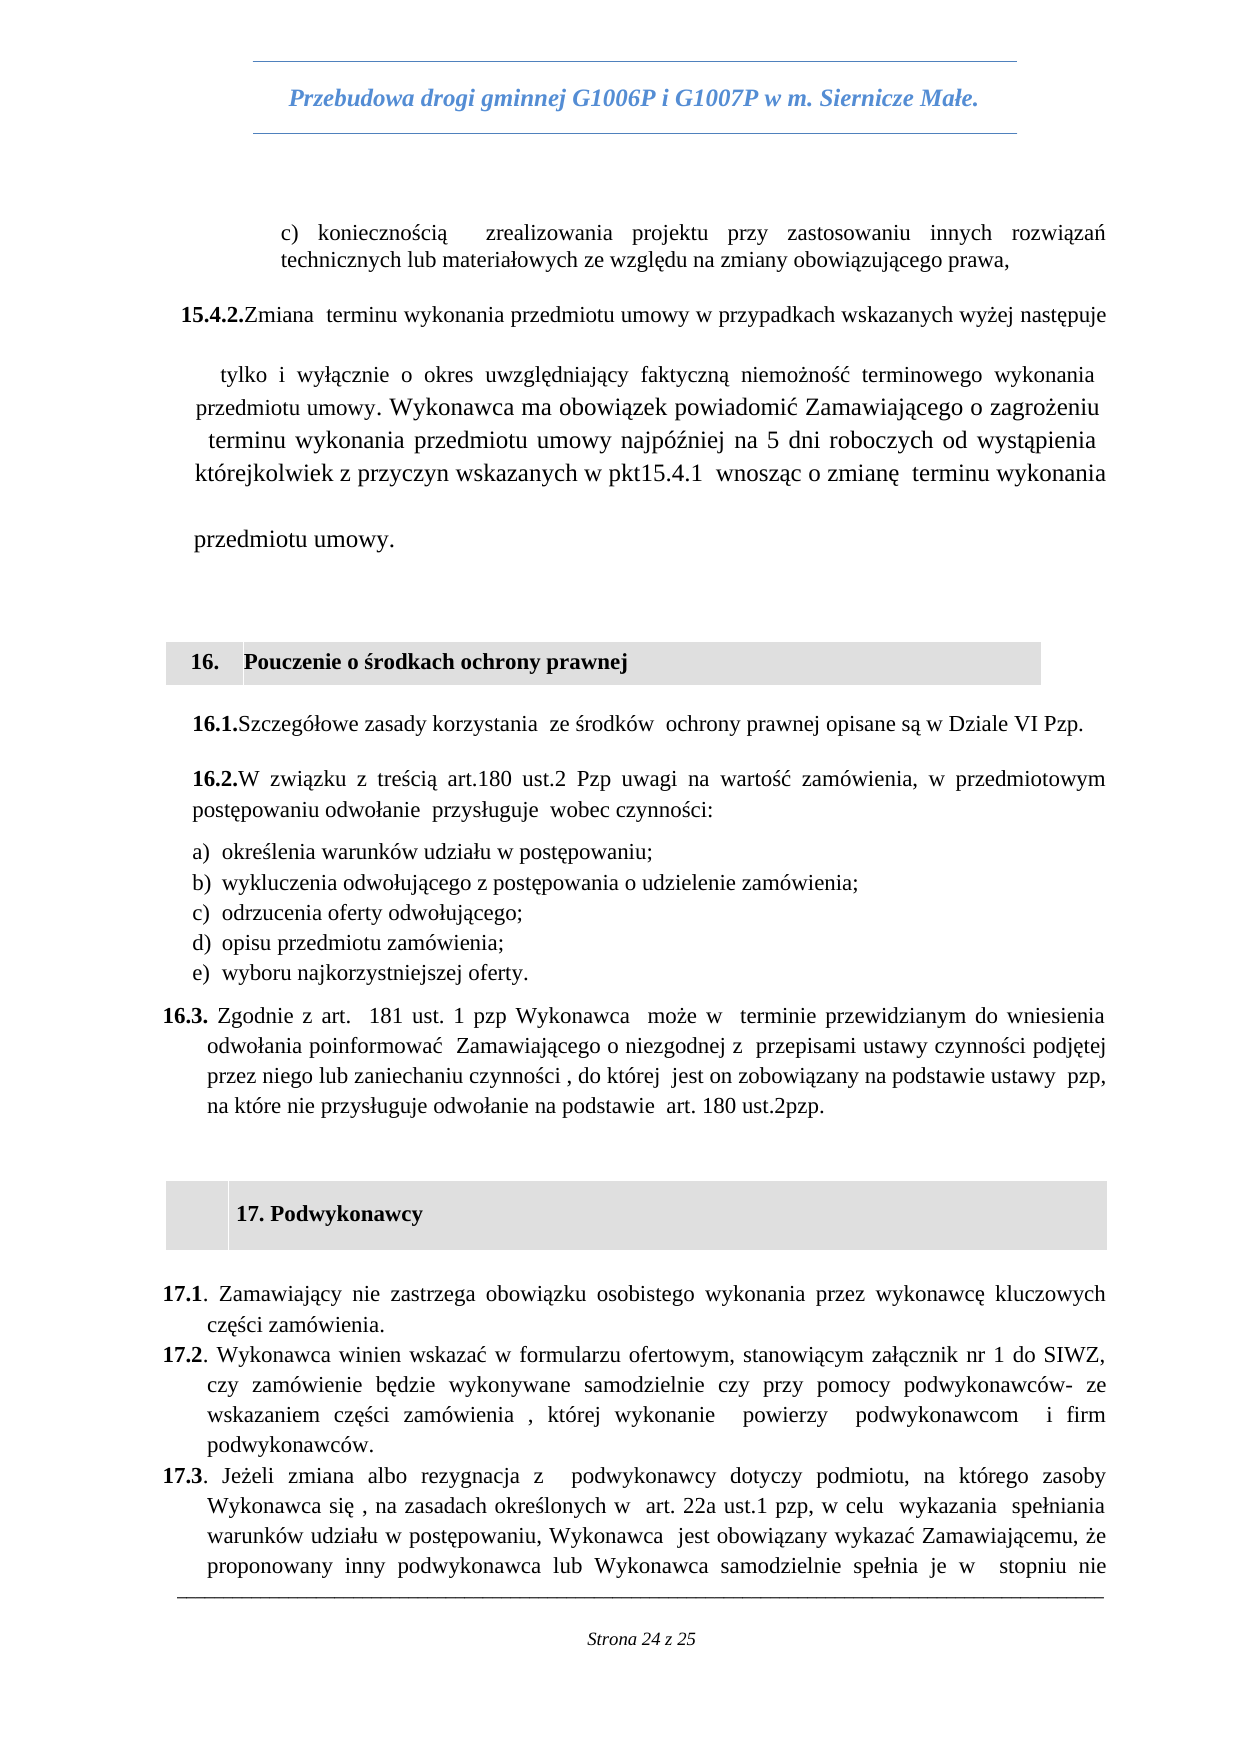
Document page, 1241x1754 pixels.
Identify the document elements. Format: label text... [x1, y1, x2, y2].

table_header 16. [166, 642, 243, 685]
text 16.2.W związku z treścią art.180 ust.2 Pzp uwagi na wartość zamówienia, w przedmiotowym postępowaniu odwołanie przysługuje wobec czynności: [192, 766, 1107, 822]
text c) koniecznością zrealizowania projektu przy zastosowaniu innych rozwiązań technicznych lub materiałowych ze względu na zmiany obowiązującego prawa, [281, 219, 1107, 272]
text 17.2. Wykonawca winien wskazać w formularzu ofertowym, stanowiącym załącznik nr 1 do SIWZ, czy zamówienie będzie wykonywane samodzielnie czy przy pomocy podwykonawców- ze wskazaniem części zamówienia , której wykonanie powierzy podwykonawcom i firm podwykonawców. [162, 1341, 1107, 1458]
list wykluczenia odwołującego z postępowania o udzielenie zamówienia; [192, 869, 1107, 895]
list wyboru najkorzystniejszej oferty. [192, 959, 1107, 986]
list odrzucenia oferty odwołującego; [192, 899, 1107, 925]
table_header [166, 1181, 228, 1250]
text 15.4.2.Zmiana terminu wykonania przedmiotu umowy w przypadkach wskazanych wyżej następuje tylko i wyłącznie o okres uwzględniający faktyczną niemożność terminowego wykonania przedmiotu umowy. Wykonawca ma obowiązek powiadomić Zamawiającego o zagrożeniu terminu wykonania przedmiotu umowy najpóźniej na 5 dni roboczych od wystąpienia którejkolwiek z przyczyn wskazanych w pkt15.4.1 wnosząc o zmianę terminu wykonania przedmiotu umowy. [162, 301, 1107, 553]
text 16.3. Zgodnie z art. 181 ust. 1 pzp Wykonawca może w terminie przewidzianym do wniesienia odwołania poinformować Zamawiającego o niezgodnej z przepisami ustawy czynności podjętej przez niego lub zaniechaniu czynności , do której jest on zobowiązany na podstawie ustawy pzp, na które nie przysługuje odwołanie na podstawie art. 180 ust.2pzp. [162, 1002, 1107, 1119]
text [162, 1462, 1107, 1579]
text 17.1. Zamawiający nie zastrzega obowiązku osobistego wykonania przez wykonawcę kluczowych części zamówienia. [162, 1280, 1107, 1337]
table_header 17. Podwykonawcy [229, 1181, 1107, 1250]
text 16.1.Szczegółowe zasady korzystania ze środków ochrony prawnej opisane są w Dziale VI Pzp. [192, 710, 1107, 737]
table_header Pouczenie o środkach ochrony prawnej [244, 642, 1041, 685]
list określenia warunków udziału w postępowaniu; [192, 838, 1107, 865]
list opisu przedmiotu zamówienia; [192, 929, 1107, 955]
